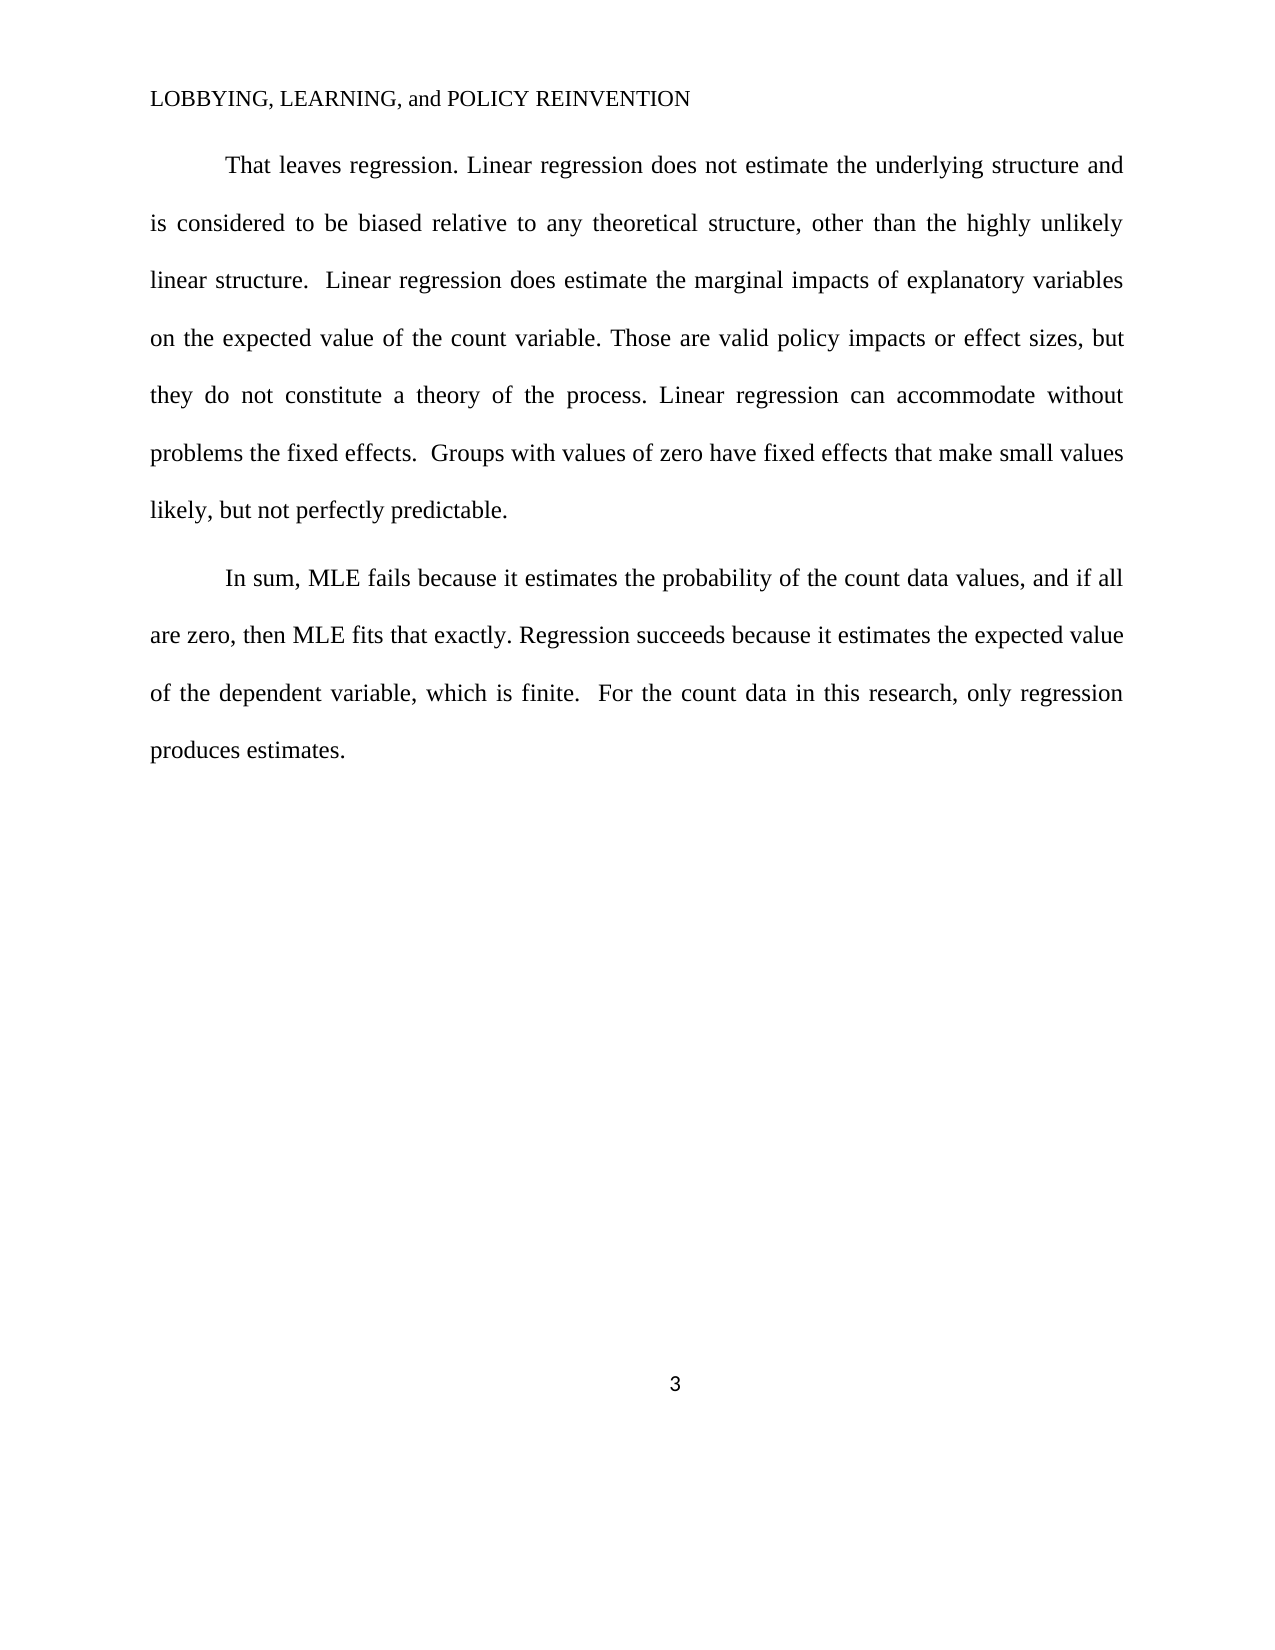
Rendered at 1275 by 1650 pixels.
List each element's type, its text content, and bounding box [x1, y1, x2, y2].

text That leaves regression. Linear regression does not estimate the underlying structure and is considered to be biased relative to any theoretical structure, other than the highly unlikely linear structure. Linear regression does estimate the marginal impacts of explanatory variables on the expected value of the count variable. Those are valid policy impacts or effect sizes, but they do not constitute a theory of the process. Linear regression can accommodate without problems the fixed effects. Groups with values of zero have fixed effects that make small values likely, but not perfectly predictable. [150, 150, 1125, 524]
text In sum, MLE fails because it estimates the probability of the count data values, and if all are zero, then MLE fits that exactly. Regression succeeds because it estimates the expected value of the dependent variable, which is finite. For the count data in this research, only regression produces estimates. [150, 563, 1125, 764]
